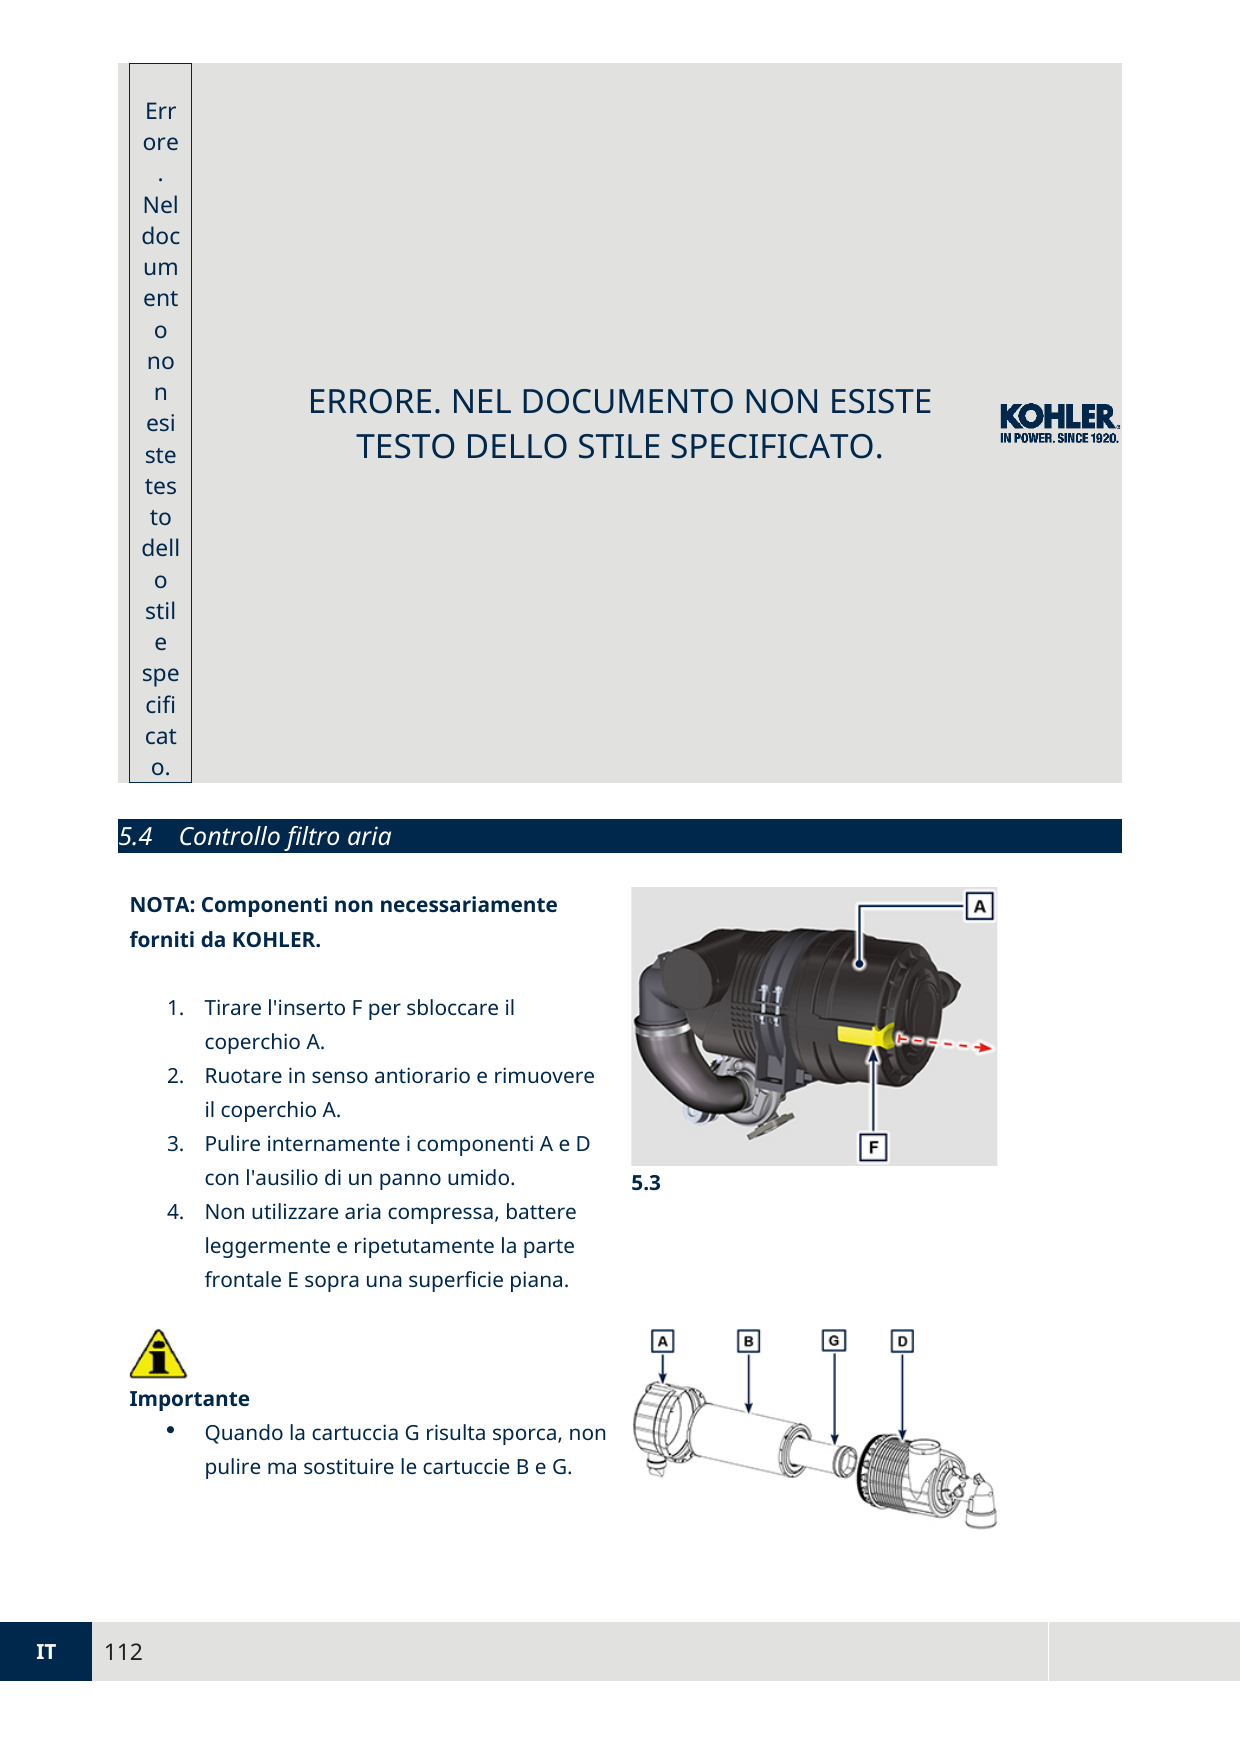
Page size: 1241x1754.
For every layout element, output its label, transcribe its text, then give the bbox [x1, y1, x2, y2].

table_header NOTA: Componenti non necessariamente forniti da KOHLER. Tirare l'inserto F per sbloccare il coperchio A. Ruotare in senso antiorario e rimuovere il coperchio A. Pulire internamente i componenti A e D con l'ausilio di un panno umido. Non utilizzare aria compressa, battere leggermente e ripetutamente la parte frontale E sopra una superficie piana. [118, 872, 620, 1312]
table_cell Importante Quando la cartuccia G risulta sporca, non pulire ma sostituire le cartuccie B e G. Montare le cartucce G e B. Montare il coperchio A eseguendo le operazioni inverse del punto 2 e 1. [118, 1312, 620, 1561]
picture [129, 1327, 189, 1379]
table_cell 5.4 5.5 [620, 1312, 1122, 1561]
subtitle Controllo filtro aria [118, 819, 1122, 853]
picture [631, 1327, 998, 1531]
picture [1000, 403, 1121, 443]
table_header 5.3 [620, 872, 1122, 1312]
picture [631, 887, 998, 1166]
